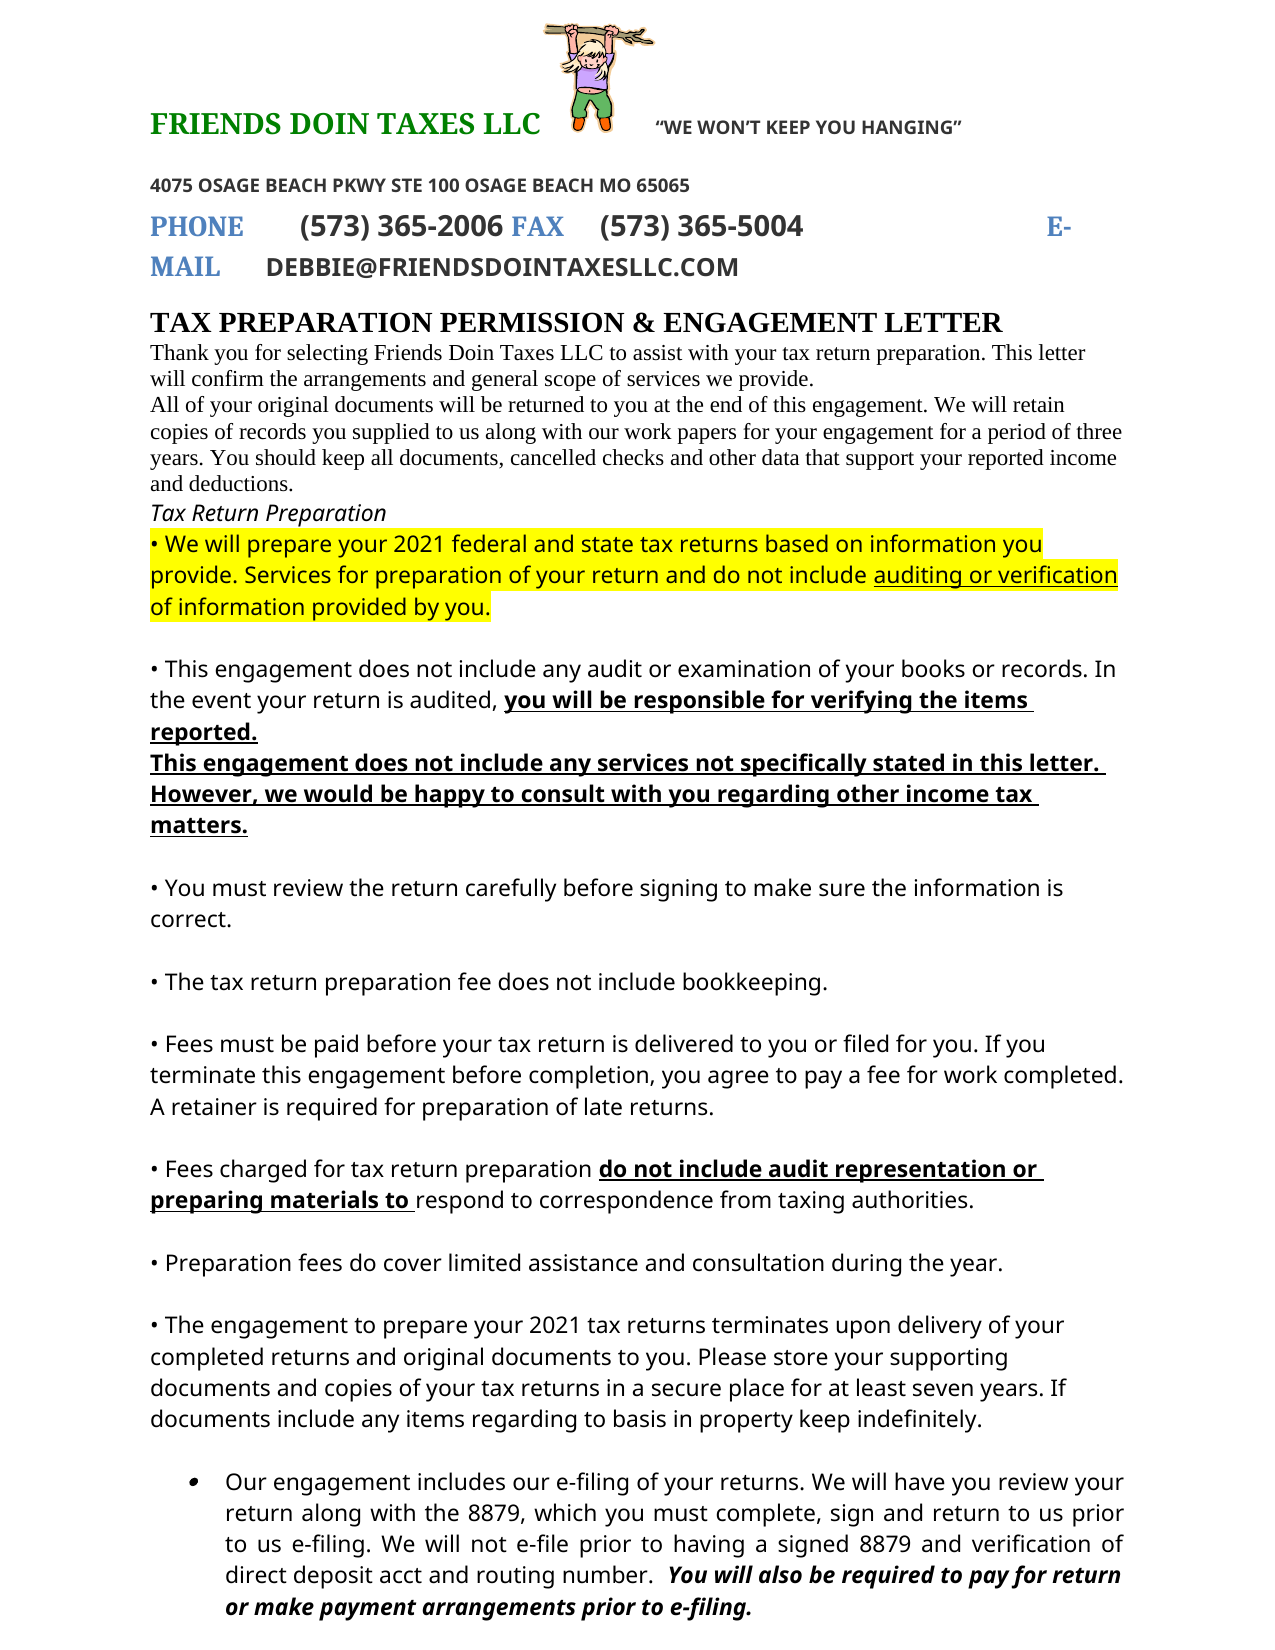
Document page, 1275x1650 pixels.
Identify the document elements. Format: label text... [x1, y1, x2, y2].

text • Fees must be paid before your tax return is delivered to you or filed for you. If you terminate this engagement before completion, you agree to pay a fee for work completed. A retainer is required for preparation of late returns. [150, 1028, 1125, 1122]
text • We will prepare your 2021 federal and state tax returns based on information you provide. Services for preparation of your return and do not include auditing or verification of information provided by you. [491, 528, 1125, 622]
text • The engagement to prepare your 2021 tax returns terminates upon delivery of your completed returns and original documents to you. Please store your supporting documents and copies of your tax returns in a secure place for at least seven years. If documents include any items regarding to basis in property keep indefinitely. [150, 1309, 1125, 1434]
text • This engagement does not include any audit or examination of your books or records. In the event your return is audited, you will be responsible for verifying the items reported. [150, 653, 1125, 747]
text • Fees charged for tax return preparation do not include audit representation or preparing materials to respond to correspondence from taxing authorities. [150, 1153, 1125, 1216]
text • Preparation fees do cover limited assistance and consultation during the year. [150, 1247, 1125, 1278]
text TAX PREPARATION PERMISSION & ENGAGEMENT LETTER [150, 305, 1125, 339]
text Thank you for selecting Friends Doin Taxes LLC to assist with your tax return preparation. This letter will confirm the arrangements and general scope of services we provide. [150, 339, 1125, 391]
text This engagement does not include any services not specifically stated in this letter. However, we would be happy to consult with you regarding other income tax matters. [150, 747, 1125, 841]
list Our engagement includes our e-filing of your returns. We will have you review your return along with the 8879, which you must complete, sign and return to us prior to us e-filing. We will not e-file prior to having a signed 8879 and verification of direct deposit acct and routing number. You will also be required to pay for return or make payment arrangements prior to e-filing. [187, 1466, 1125, 1622]
text • You must review the return carefully before signing to make sure the information is correct. [150, 872, 1125, 934]
text All of your original documents will be returned to you at the end of this engagement. We will retain copies of records you supplied to us along with our work papers for your engagement for a period of three years. You should keep all documents, cancelled checks and other data that support your reported income and deductions. [150, 391, 1125, 497]
text • The tax return preparation fee does not include bookkeeping. [150, 966, 1125, 997]
text Tax Return Preparation [150, 497, 1125, 528]
